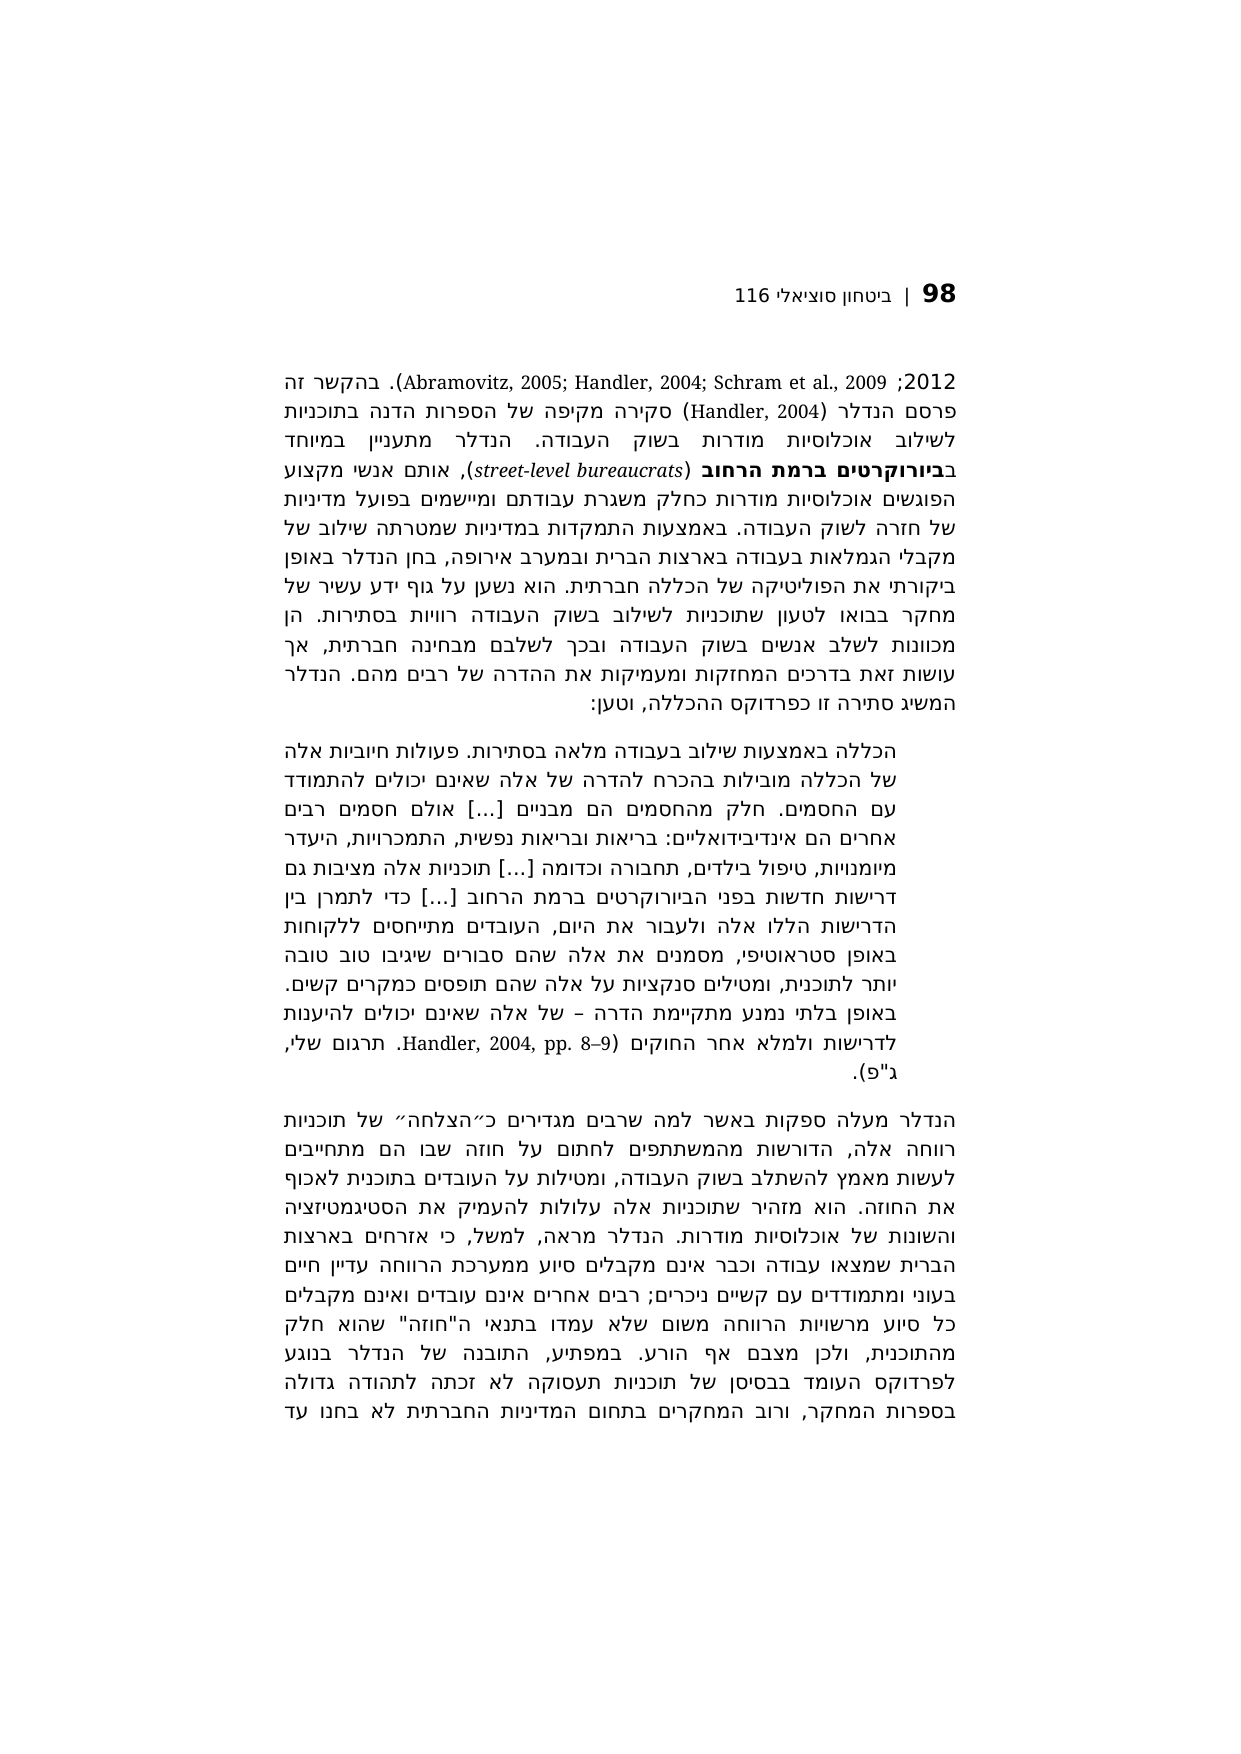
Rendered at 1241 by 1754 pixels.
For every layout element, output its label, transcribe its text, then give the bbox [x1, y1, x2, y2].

text הכללה באמצעות שילוב בעבודה מלאה בסתירות. פעולות חיוביות אלה של הכללה מובילות בהכרח להדרה של אלה שאינם יכולים להתמודד עם החסמים. חלק מהחסמים הם מבניים [...] אולם חסמים רבים אחרים הם אינדיבידואליים: בריאות ובריאות נפשית, התמכרויות, היעדר מיומנויות, טיפול בילדים, תחבורה וכדומה [...] תוכניות אלה מציבות גם דרישות חדשות בפני הביורוקרטים ברמת הרחוב [...] כדי לתמרן בין הדרישות הללו אלה ולעבור את היום, העובדים מתייחסים ללקוחות באופן סטראוטיפי, מסמנים את אלה שהם סבורים שיגיבו טוב טובה יותר לתוכנית, ומטילים סנקציות על אלה שהם תופסים כמקרים קשים. באופן בלתי נמנע מתקיימת הדרה – של אלה שאינם יכולים להיענות לדרישות ולמלא אחר החוקים (Handler, 2004, pp. 8–9. תרגום שלי, ג"פ). [283, 735, 898, 1085]
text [283, 1104, 957, 1424]
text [283, 366, 957, 716]
